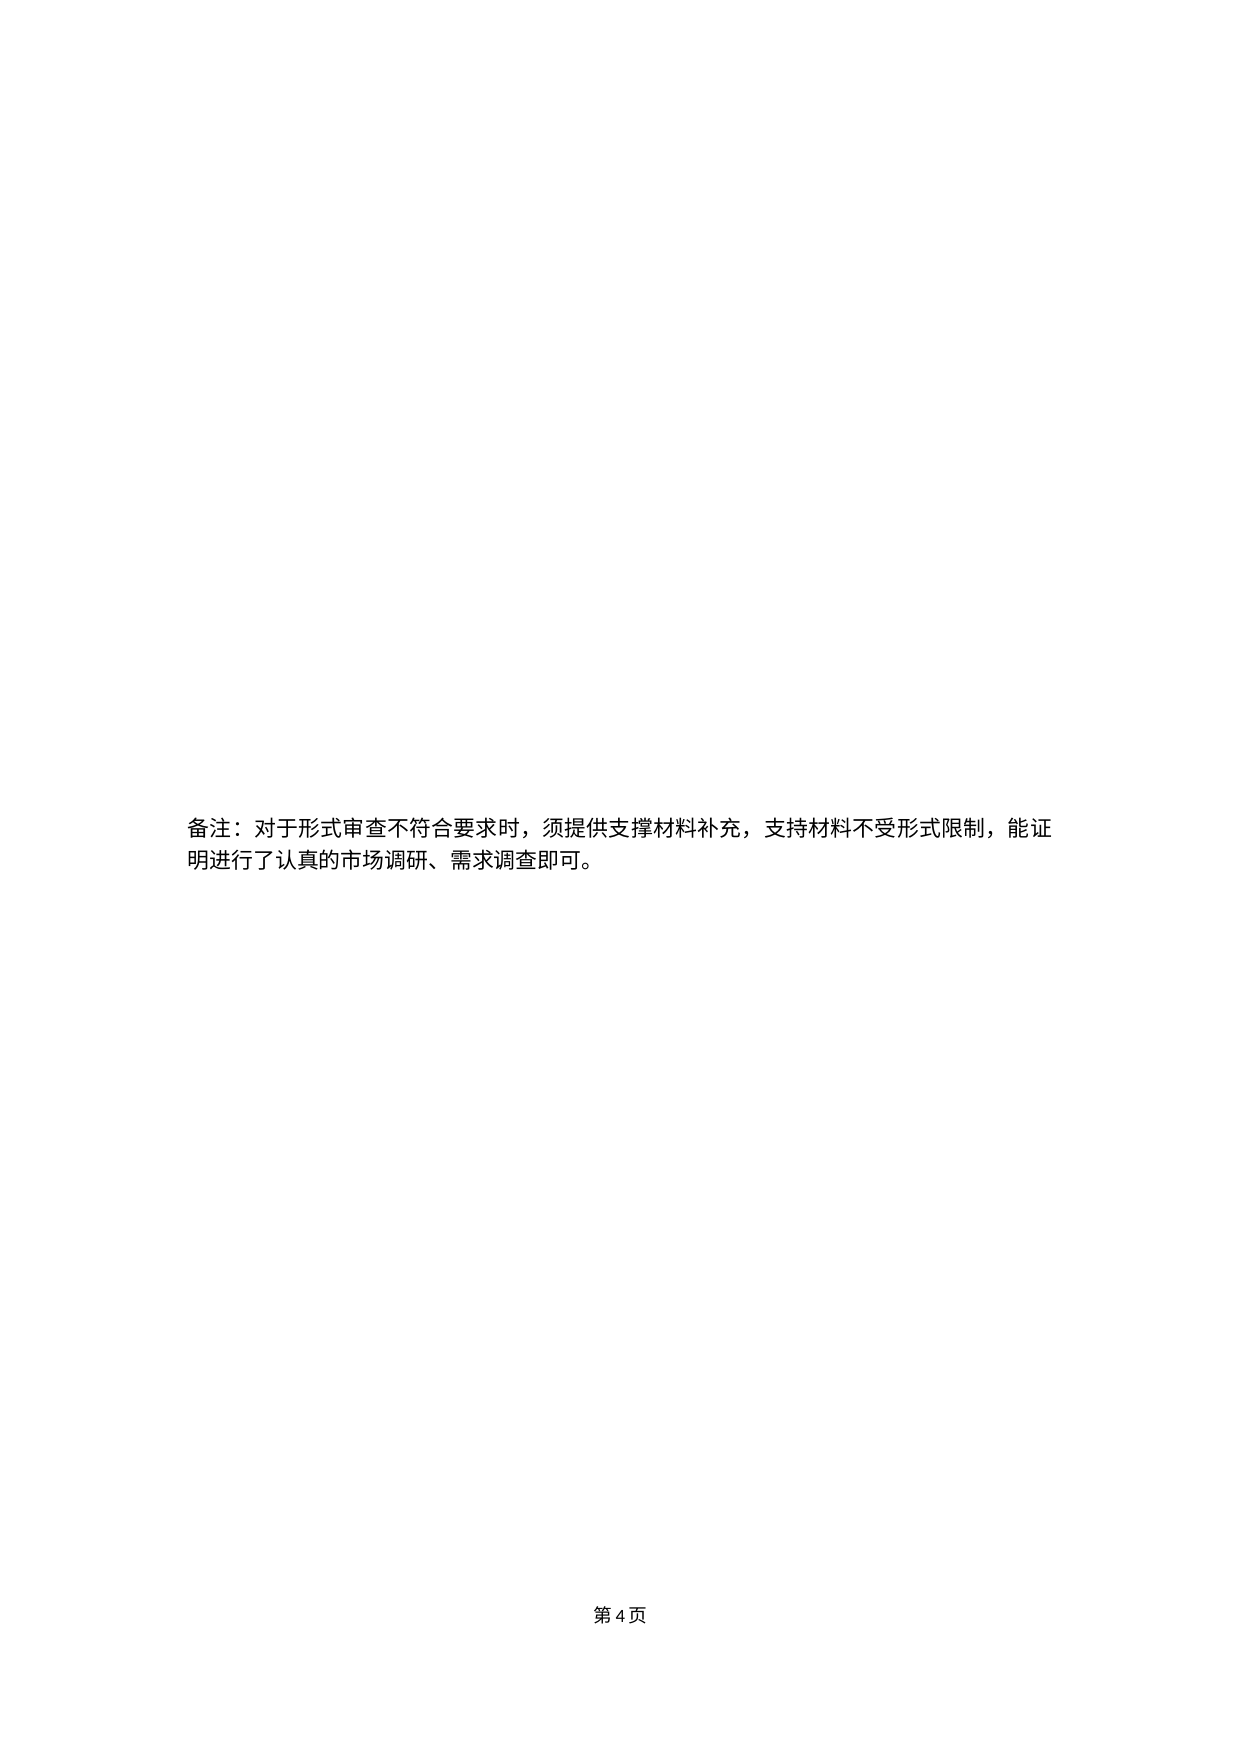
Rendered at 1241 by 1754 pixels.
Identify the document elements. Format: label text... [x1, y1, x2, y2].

text 备注：对于形式审查不符合要求时，须提供支撑材料补充，支持材料不受形式限制，能证明进行了认真的市场调研、需求调查即可。 [187, 810, 1053, 875]
